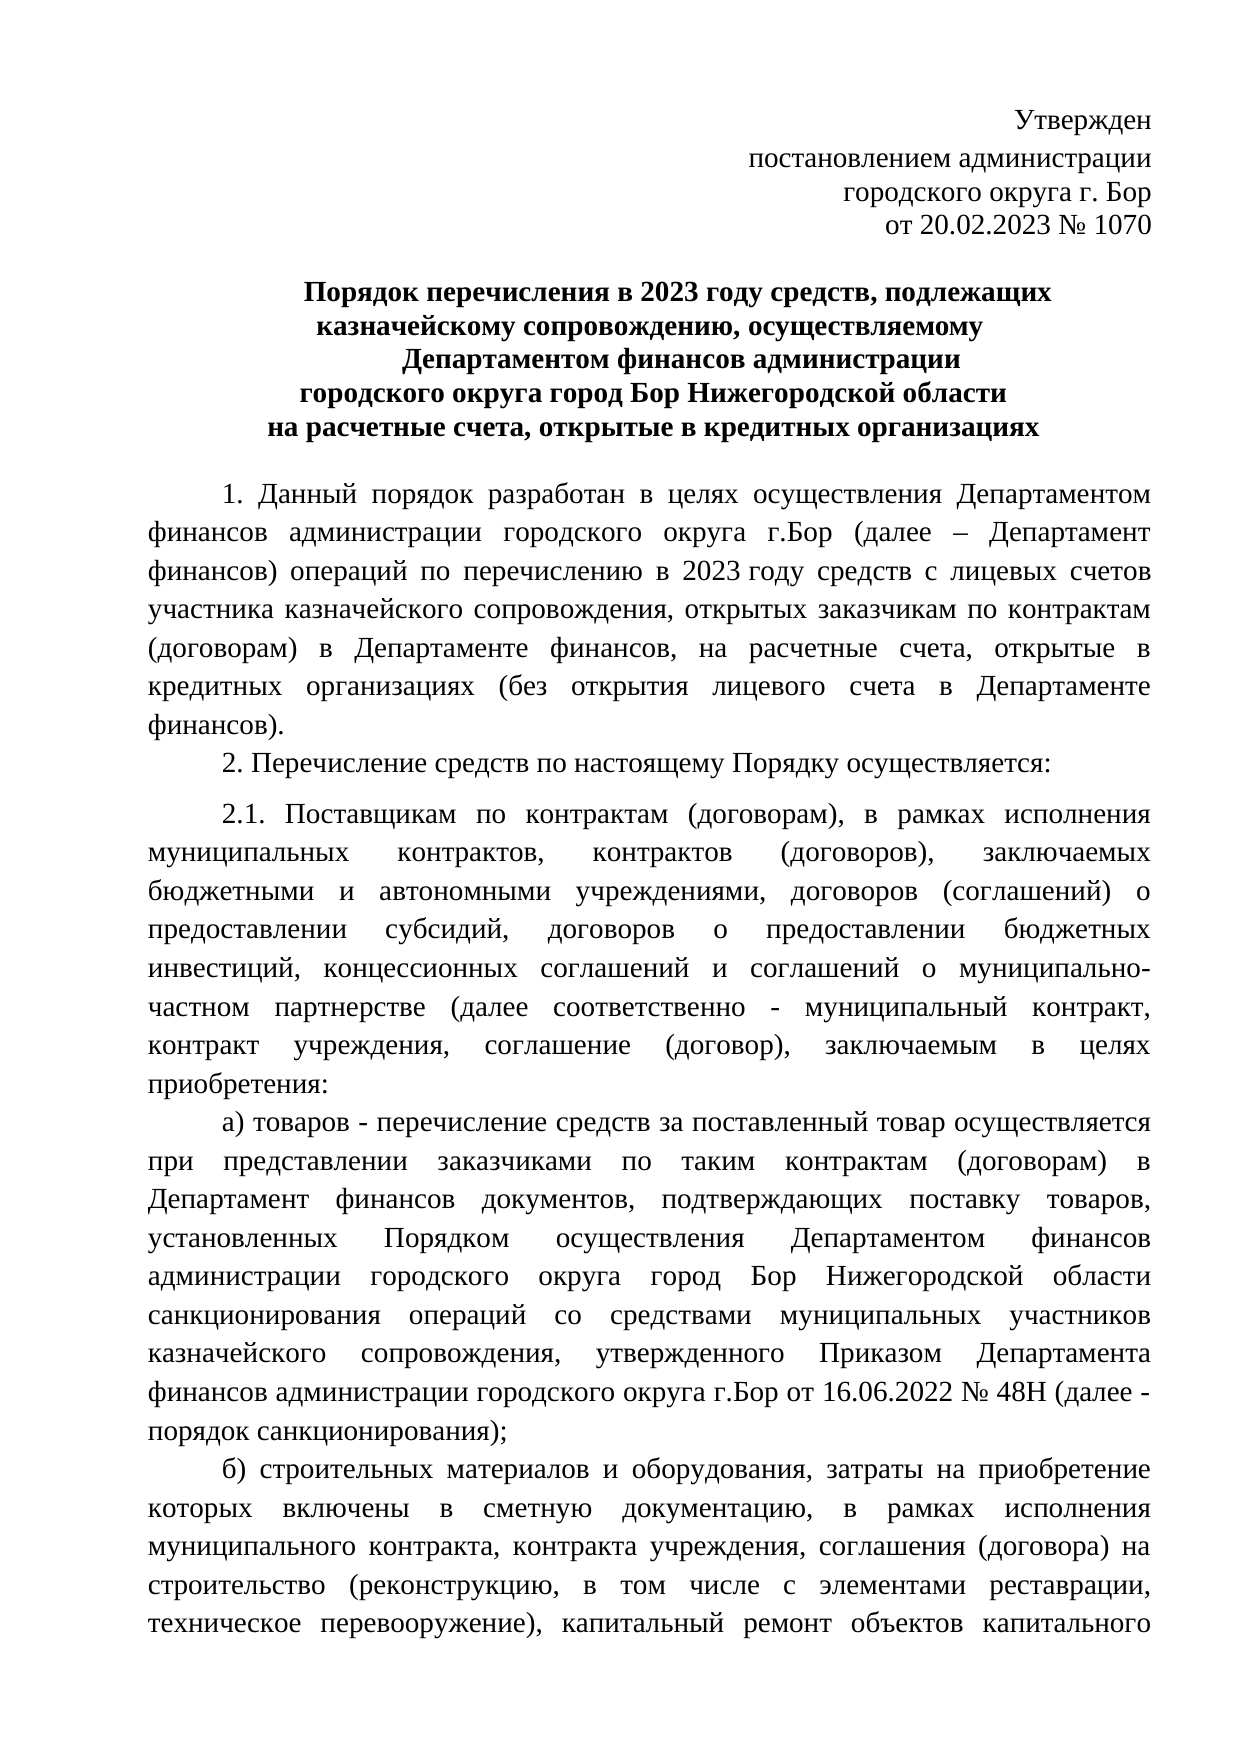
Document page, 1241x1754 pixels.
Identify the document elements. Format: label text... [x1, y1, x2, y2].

text постановлением администрации [148, 140, 1152, 174]
text Порядок перечисления в 2023 году средств, подлежащих казначейскому сопровождению, осуществляемому [148, 274, 1152, 342]
text а) товаров - перечисление средств за поставленный товар осуществляется при представлении заказчиками по таким контрактам (договорам) в Департамент финансов документов, подтверждающих поставку товаров, установленных Порядком осуществления Департаментом финансов администрации городского округа город Бор Нижегородской области санкционирования операций со средствами муниципальных участников казначейского сопровождения, утвержденного Приказом Департамента финансов администрации городского округа г.Бор от 16.06.2022 № 48Н (далее - порядок санкционирования); [148, 1104, 1152, 1446]
title городского округа город Бор Нижегородской области [148, 375, 1152, 409]
text Департаментом финансов администрации [148, 342, 1152, 375]
text городского округа г. Бор [148, 174, 1152, 207]
text 1. Данный порядок разработан в целях осуществления Департаментом финансов администрации городского округа г.Бор (далее – Департамент финансов) операций по перечислению в 2023 году средств с лицевых счетов участника казначейского сопровождения, открытых заказчикам по контрактам (договорам) в Департаменте финансов, на расчетные счета, открытые в кредитных организациях (без открытия лицевого счета в Департаменте финансов). [148, 476, 1152, 741]
title на расчетные счета, открытые в кредитных организациях [148, 409, 1152, 442]
text от 20.02.2023 № 1070 [148, 207, 1152, 241]
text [148, 1451, 1152, 1639]
text Утвержден [148, 102, 1152, 135]
text 2. Перечисление средств по настоящему Порядку осуществляется: [148, 746, 1152, 779]
text 2.1. Поставщикам по контрактам (договорам), в рамках исполнения муниципальных контрактов, контрактов (договоров), заключаемых бюджетными и автономными учреждениями, договоров (соглашений) о предоставлении субсидий, договоров о предоставлении бюджетных инвестиций, концессионных соглашений и соглашений о муниципально-частном партнерстве (далее соответственно - муниципальный контракт, контракт учреждения, соглашение (договор), заключаемым в целях приобретения: [148, 796, 1152, 1099]
